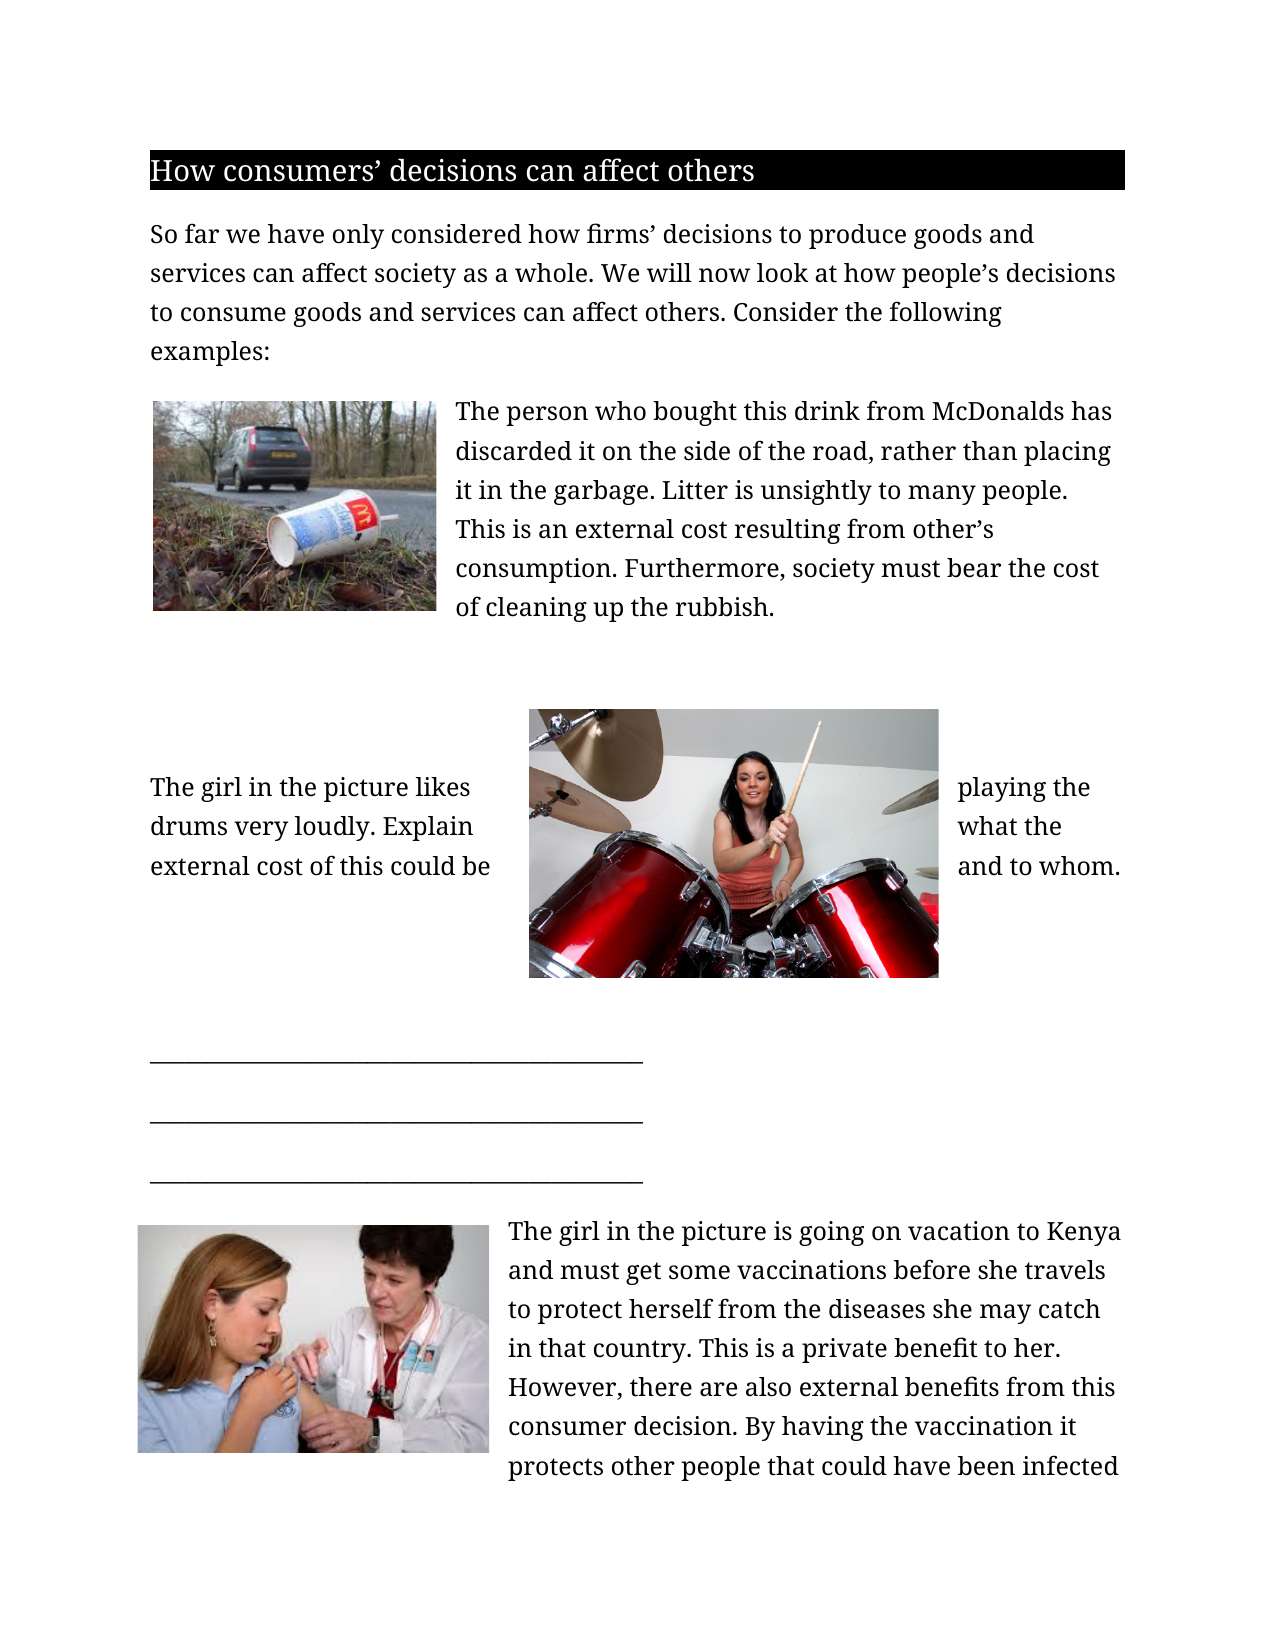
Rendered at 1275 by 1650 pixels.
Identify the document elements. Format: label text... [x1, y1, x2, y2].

picture [153, 401, 437, 611]
text ___________________________________________ [150, 1093, 1125, 1127]
text ___________________________________________ [150, 908, 1125, 1067]
text The girl in the picture likes playing the drums very loudly. Explain what the external cost of this could be and to whom. [150, 770, 529, 882]
text So far we have only considered how firms’ decisions to produce goods and services can affect society as a whole. We will now look at how people’s decisions to consume goods and services can affect others. Consider the following examples: [150, 216, 1125, 368]
picture [137, 1225, 490, 1453]
picture [529, 709, 939, 978]
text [150, 1213, 1125, 1482]
text The girl in the picture likes playing the drums very loudly. Explain what the external cost of this could be and to whom. [939, 770, 1125, 882]
text How consumers’ decisions can affect others [150, 150, 1125, 190]
text ___________________________________________ [150, 1153, 1125, 1187]
